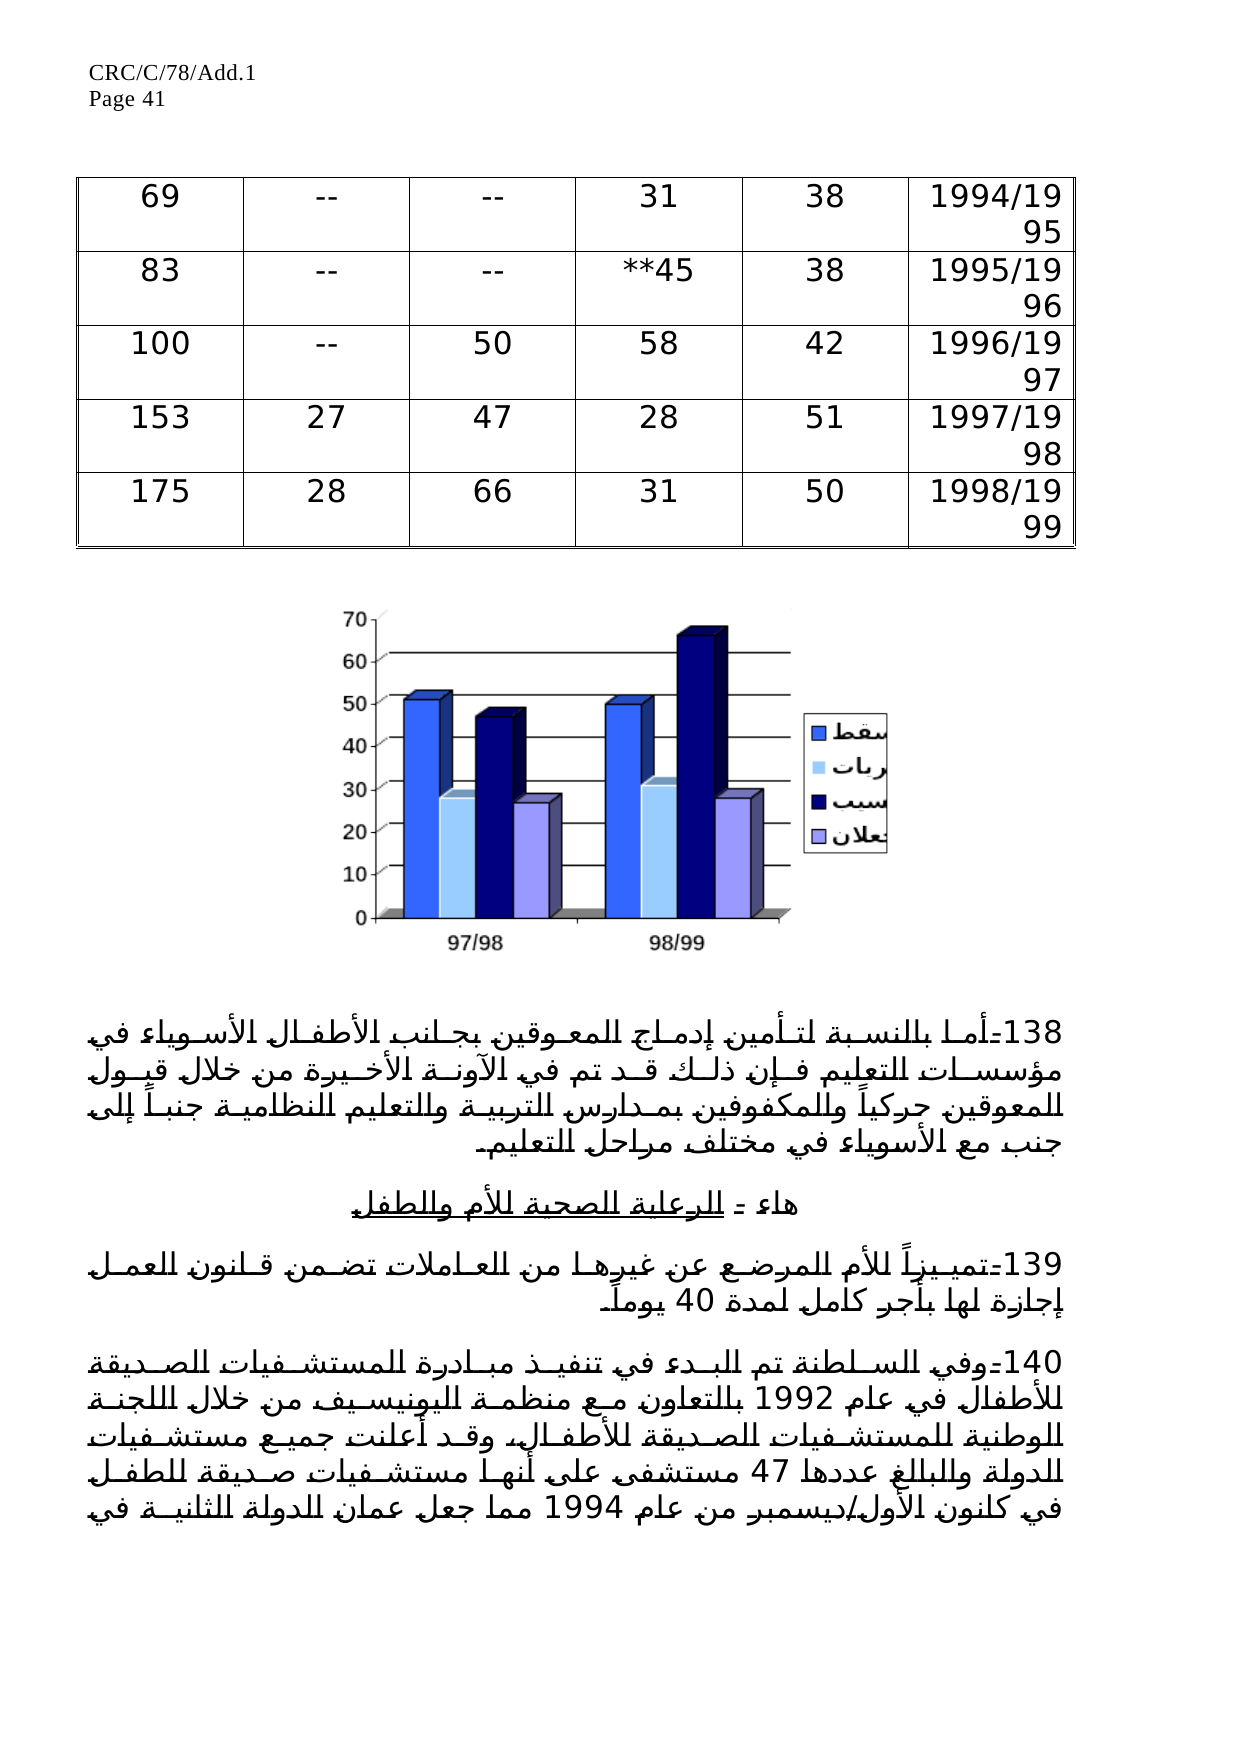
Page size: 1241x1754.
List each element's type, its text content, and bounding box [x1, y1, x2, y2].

table_cell 58 [576, 326, 742, 398]
table_cell 1994/1995 [909, 178, 1073, 251]
table_cell 31 [576, 178, 742, 251]
table_cell 66 [410, 473, 575, 546]
table_cell 42 [743, 326, 908, 398]
table_cell 1996/1997 [909, 326, 1073, 398]
table_cell 83 [79, 252, 243, 325]
table_cell 27 [244, 400, 409, 472]
table_cell 38 [743, 178, 908, 251]
table_cell -- [244, 326, 409, 398]
text 138- أما بالنسبة لتأمين إدماج المعوقين بجانب الأطفال الأسوياء في مؤسسات التعليم فإن ذلك قد تم في الآونة الأخيرة من خلال قبول المعوقين حركياً والمكفوفين بمدارس التربية والتعليم النظامية جنباً إلى جنب مع الأسوياء في مختلف مراحل التعليم. [88, 1015, 1063, 1160]
text هاء - الرعاية الصحية للأم والطفل [88, 1185, 1063, 1221]
table_cell -- [410, 252, 575, 325]
table_cell 1998/1999 [909, 473, 1074, 546]
table_cell -- [410, 178, 575, 251]
text 139- تمييزاً للأم المرضع عن غيرها من العاملات تضمن قانون العمل إجازة لها بأجر كامل لمدة 40 يوماً. [88, 1246, 1063, 1319]
table_cell 1997/1998 [909, 400, 1073, 472]
table_cell 47 [410, 400, 575, 472]
table_cell 28 [244, 473, 409, 546]
table_cell 38 [743, 252, 908, 325]
table_cell 153 [79, 400, 243, 472]
table_cell 28 [576, 400, 742, 472]
table_cell 50 [743, 473, 908, 546]
table_cell 51 [743, 400, 908, 472]
table_cell 175 [78, 473, 243, 546]
table_cell 100 [79, 326, 243, 398]
table_cell 50 [410, 326, 575, 398]
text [88, 1344, 1063, 1526]
table_cell -- [244, 178, 409, 251]
table_cell 31 [576, 473, 742, 546]
table_cell 45** [576, 252, 742, 325]
table_cell 1995/1996 [909, 252, 1073, 325]
table_cell 69 [79, 178, 243, 251]
table_cell -- [244, 252, 409, 325]
